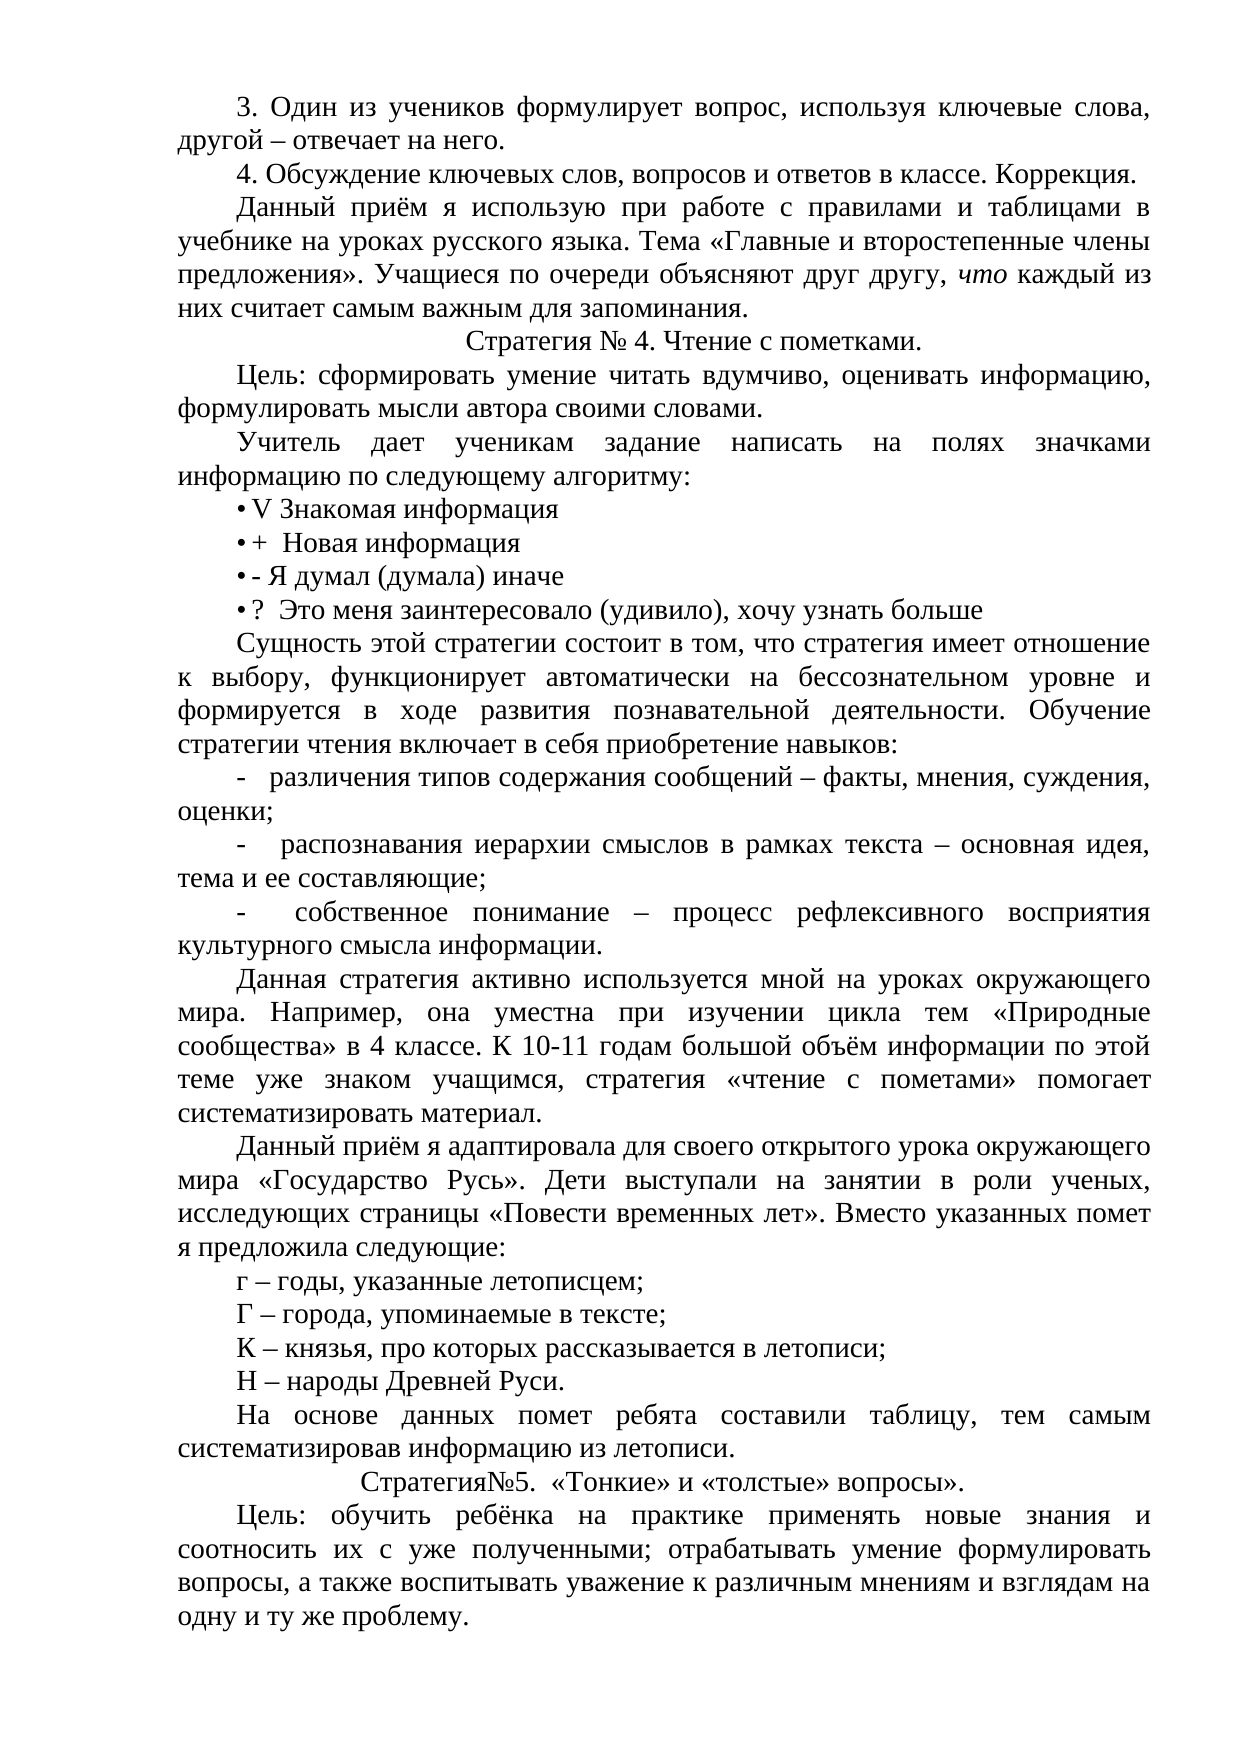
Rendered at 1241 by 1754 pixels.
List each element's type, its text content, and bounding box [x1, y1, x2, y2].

text 3. Один из учеников формулирует вопрос, используя ключевые слова, другой – отвечает на него. [177, 89, 1152, 156]
text Г – города, упоминаемые в тексте; [177, 1296, 1152, 1330]
text Цель: сформировать умение читать вдумчиво, оценивать информацию, формулировать мысли автора своими словами. [177, 357, 1152, 424]
text Сущность этой стратегии состоит в том, что стратегия имеет отношение к выбору, функционирует автоматически на бессознательном уровне и формируется в ходе развития познавательной деятельности. Обучение стратегии чтения включает в себя приобретение навыков: [177, 625, 1152, 759]
text Учитель дает ученикам задание написать на полях значками информацию по следующему алгоритму: [177, 424, 1152, 491]
text Данный приём я адаптировала для своего открытого урока окружающего мира «Государство Русь». Дети выступали на занятии в роли ученых, исследующих страницы «Повести временных лет». Вместо указанных помет я предложила следующие: [177, 1128, 1152, 1263]
text • ? Это меня заинтересовало (удивило), хочу узнать больше [177, 592, 1152, 625]
text • V Знакомая информация [177, 491, 1152, 525]
text г – годы, указанные летописцем; [177, 1263, 1152, 1296]
text • - Я думал (думала) иначе [177, 558, 1152, 592]
text Стратегия№5. «Тонкие» и «толстые» вопросы». [177, 1464, 1152, 1497]
text Цель: обучить ребёнка на практике применять новые знания и соотносить их с уже полученными; отрабатывать умение формулировать вопросы, а также воспитывать уважение к различным мнениям и взглядам на одну и ту же проблему. [177, 1497, 1152, 1632]
text Данная стратегия активно используется мной на уроках окружающего мира. Например, она уместна при изучении цикла тем «Природные сообщества» в 4 классе. К 10-11 годам большой объём информации по этой теме уже знаком учащимся, стратегия «чтение с пометами» помогает систематизировать материал. [177, 961, 1152, 1128]
text Данный приём я использую при работе с правилами и таблицами в учебнике на уроках русского языка. Тема «Главные и второстепенные члены предложения». Учащиеся по очереди объясняют друг другу, что каждый из них считает самым важным для запоминания. [177, 189, 1152, 323]
text - собственное понимание – процесс рефлексивного восприятия культурного смысла информации. [177, 894, 1152, 961]
text - различения типов содержания сообщений – факты, мнения, суждения, оценки; [177, 759, 1152, 827]
text - распознавания иерархии смыслов в рамках текста – основная идея, тема и ее составляющие; [177, 827, 1152, 894]
text К – князья, про которых рассказывается в летописи; [177, 1330, 1152, 1363]
text Стратегия № 4. Чтение с пометками. [177, 323, 1152, 357]
text Н – народы Древней Руси. [177, 1363, 1152, 1397]
text • + Новая информация [177, 525, 1152, 558]
text На основе данных помет ребята составили таблицу, тем самым систематизировав информацию из летописи. [177, 1397, 1152, 1464]
text 4. Обсуждение ключевых слов, вопросов и ответов в классе. Коррекция. [177, 156, 1152, 189]
